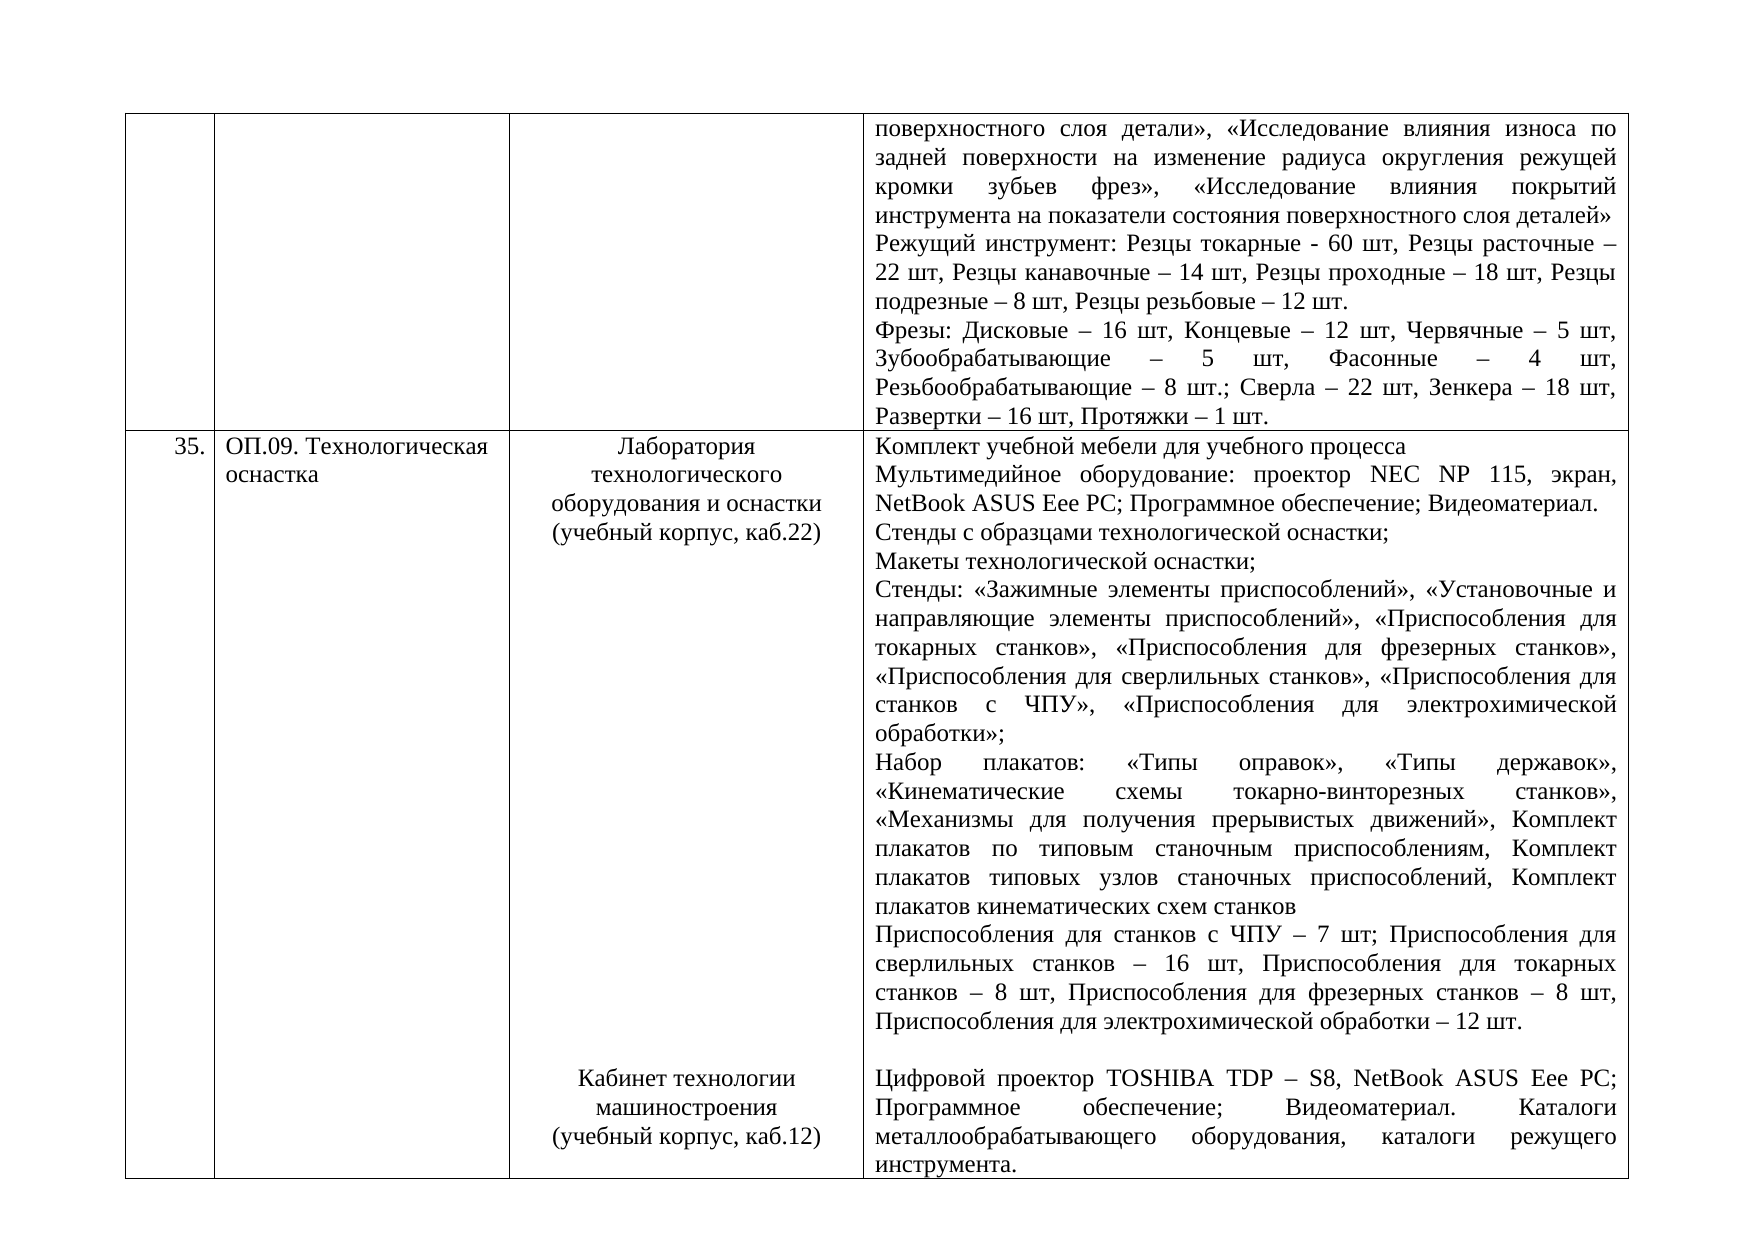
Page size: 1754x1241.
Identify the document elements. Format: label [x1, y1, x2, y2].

table_cell [215, 431, 509, 1178]
table_cell [126, 114, 214, 430]
table_cell [215, 114, 509, 430]
table_cell [510, 114, 863, 430]
table_cell [510, 431, 863, 1178]
table_cell [864, 114, 1628, 430]
table_cell [864, 431, 1628, 1178]
table_cell [126, 431, 214, 1178]
